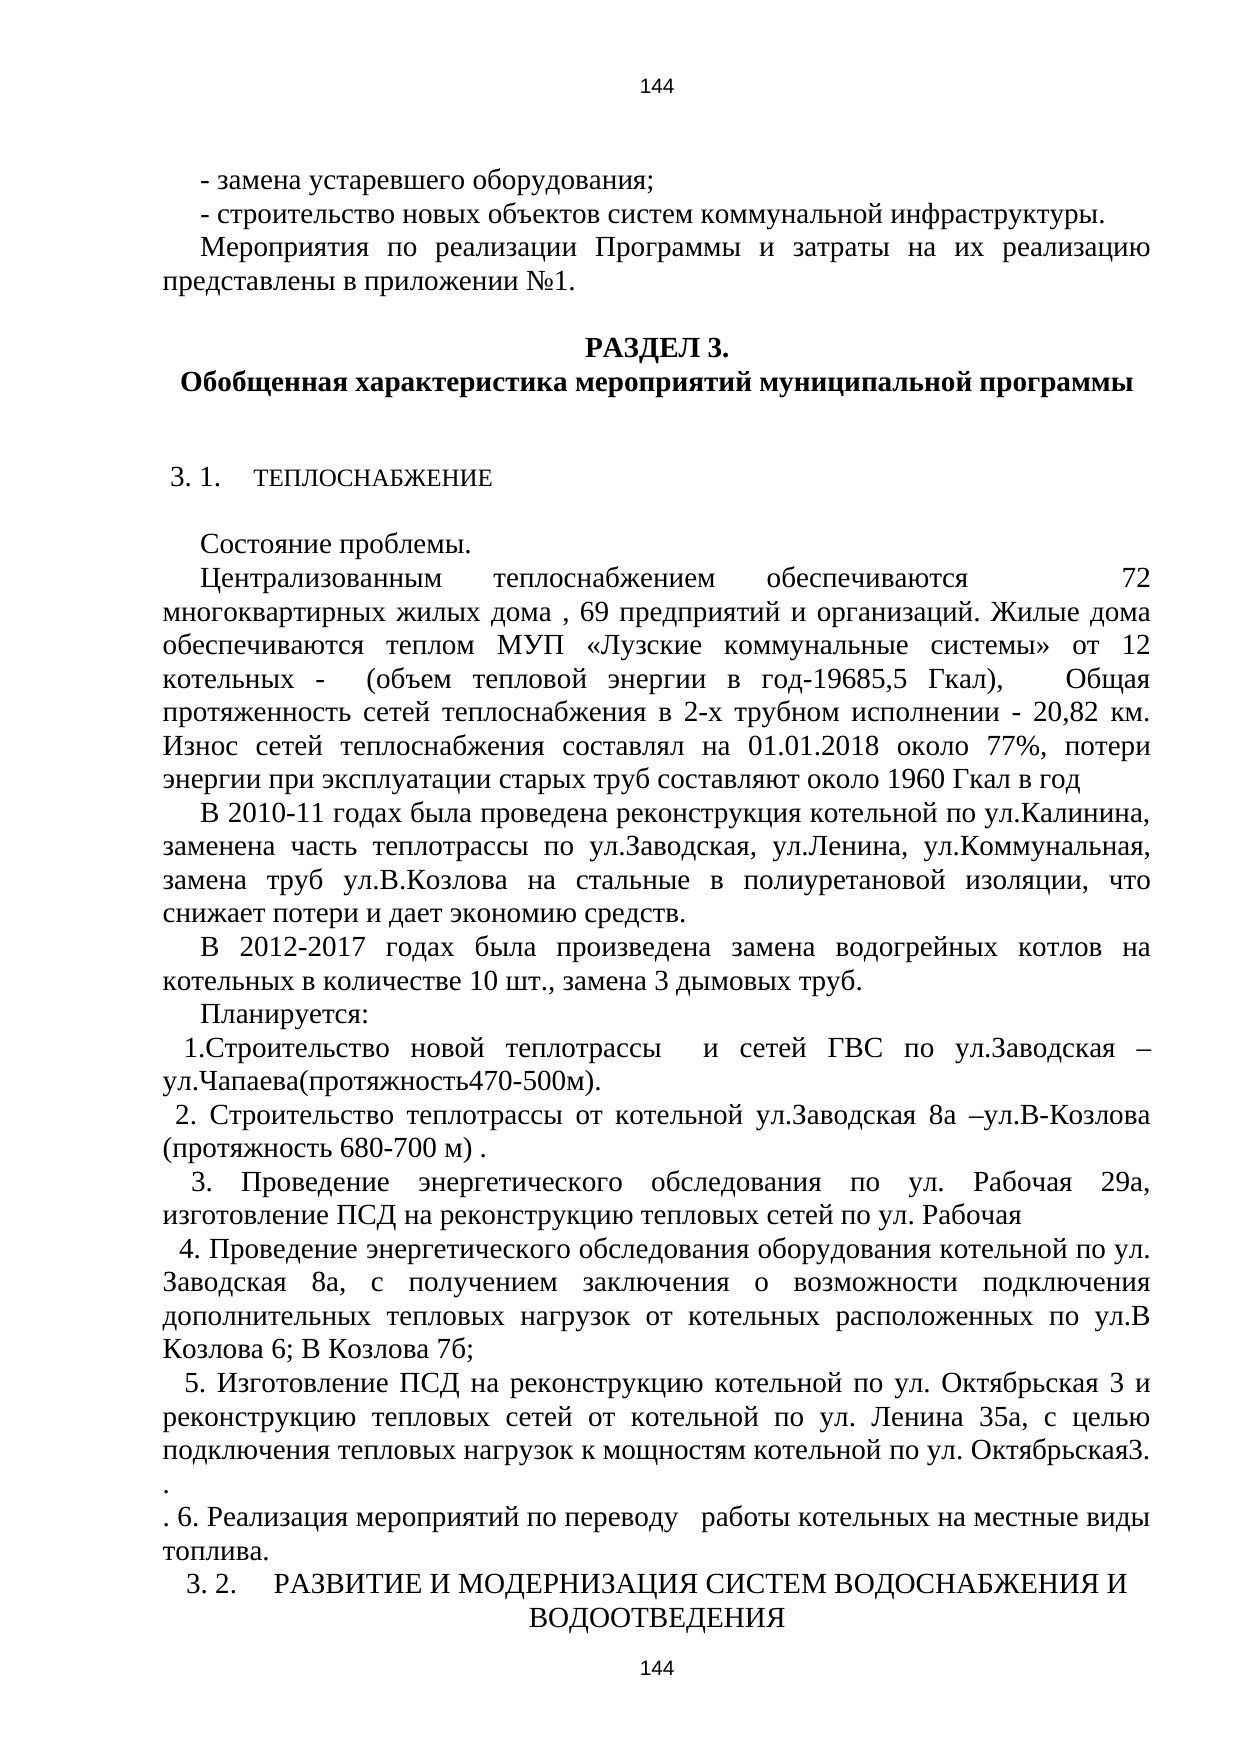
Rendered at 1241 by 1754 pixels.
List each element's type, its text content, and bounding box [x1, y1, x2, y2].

text 4. Проведение энергетического обследования оборудования котельной по ул. Заводская 8а, с получением заключения о возможности подключения дополнительных тепловых нагрузок от котельных расположенных по ул.В Козлова 6; В Козлова 7б; [162, 1231, 1152, 1365]
text В 2012-2017 годах была произведена замена водогрейных котлов на котельных в количестве 10 шт., замена 3 дымовых труб. [162, 929, 1152, 996]
text Обобщенная характеристика мероприятий муниципальной программы [162, 364, 1152, 397]
text - замена устаревшего оборудования; [162, 162, 1152, 196]
text 3. 1. ТЕПЛОСНАБЖЕНИЕ [162, 459, 1152, 493]
text РАЗДЕЛ 3. [162, 330, 1152, 364]
text Мероприятия по реализации Программы и затраты на их реализацию представлены в приложении №1. [162, 229, 1152, 297]
text - строительство новых объектов систем коммунальной инфраструктуры. [162, 196, 1152, 229]
text 2. Строительство теплотрассы от котельной ул.Заводская 8а –ул.В-Козлова (протяжность 680-) . [162, 1097, 1152, 1164]
text Состояние проблемы. [162, 527, 1152, 560]
text . 6. Реализация мероприятий по переводу работы котельных на местные виды топлива. [162, 1499, 1152, 1566]
text Централизованным теплоснабжением обеспечиваются 72 многоквартирных жилых дома , 69 предприятий и организаций. Жилые дома обеспечиваются теплом МУП «Лузские коммунальные системы» от 12 котельных - (объем тепловой энергии в год-19685,5 Гкал), Общая протяженность сетей теплоснабжения в 2-х трубном исполнении - . Износ сетей теплоснабжения составлял на 01.01.2018 около 77%, потери энергии при эксплуатации старых труб составляют около 1960 Гкал в год [162, 560, 1152, 795]
text Планируется: [162, 996, 1152, 1030]
text 5. Изготовление ПСД на реконструкцию котельной по ул. Октябрьская 3 и реконструкцию тепловых сетей от котельной по ул. Ленина 35а, с целью подключения тепловых нагрузок к мощностям котельной по ул. Октябрьская3. . [162, 1365, 1152, 1499]
text 1.Строительство новой теплотрассы и сетей ГВС по ул.Заводская – ул.Чапаева(протяжность470-500м). [162, 1030, 1152, 1097]
text 3. Проведение энергетического обследования по ул. Рабочая 29а, изготовление ПСД на реконструкцию тепловых сетей по ул. Рабочая [162, 1164, 1152, 1231]
text В 2010-11 годах была проведена реконструкция котельной по ул.Калинина, заменена часть теплотрассы по ул.Заводская, ул.Ленина, ул.Коммунальная, замена труб ул.В.Козлова на стальные в полиуретановой изоляции, что снижает потери и дает экономию средств. [162, 795, 1152, 929]
text 3. 2. РАЗВИТИЕ И МОДЕРНИЗАЦИЯ СИСТЕМ ВОДОСНАБЖЕНИЯ И ВОДООТВЕДЕНИЯ [162, 1566, 1152, 1633]
